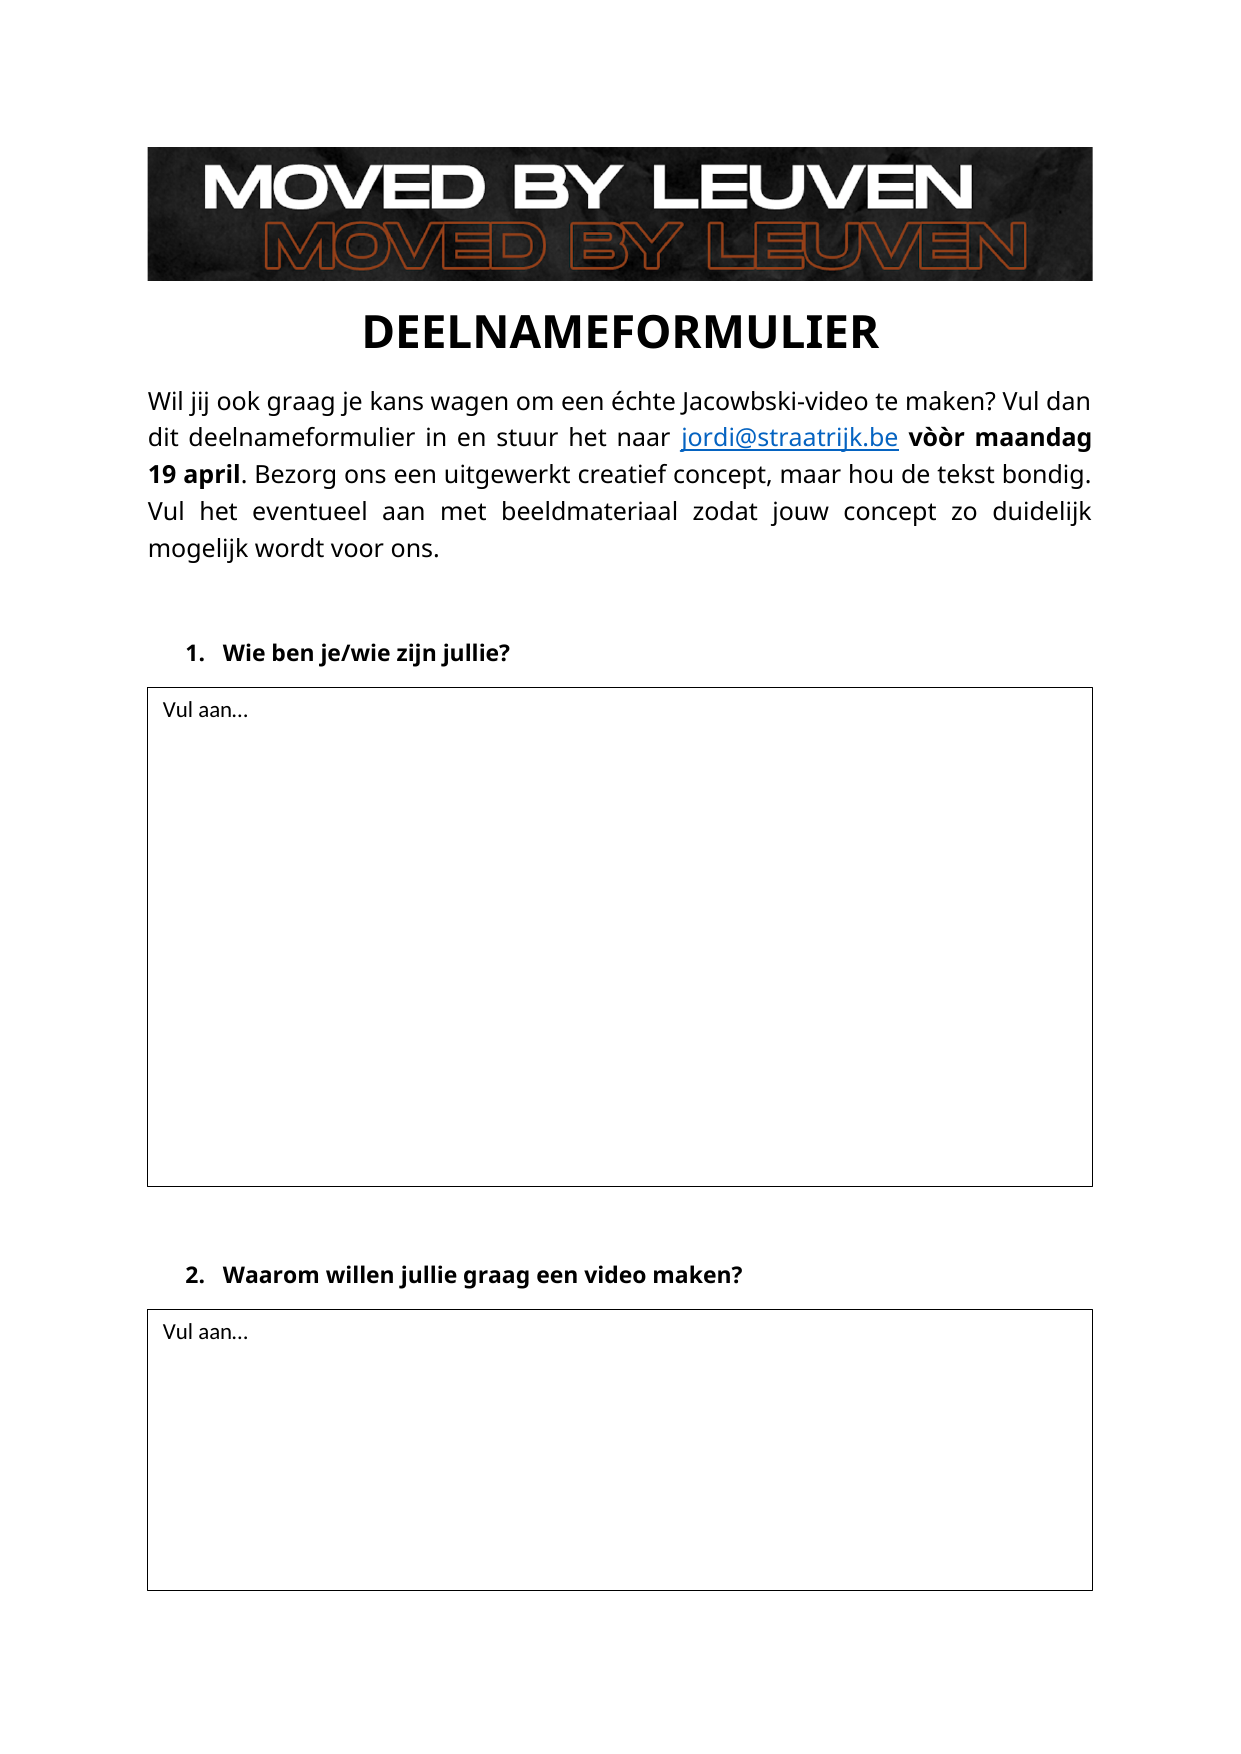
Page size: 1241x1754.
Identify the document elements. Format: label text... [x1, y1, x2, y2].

picture [147, 147, 1093, 281]
list Waarom willen jullie graag een video maken? [185, 1259, 1093, 1290]
text DEELNAMEFORMULIER [148, 299, 1093, 362]
list Wie ben je/wie zijn jullie? [185, 637, 1093, 668]
text Wil jij ook graag je kans wagen om een échte Jacowbski-video te maken? Vul dan dit deelnameformulier in en stuur het naar jordi@straatrijk.be vòòr maandag 19 april. Bezorg ons een uitgewerkt creatief concept, maar hou de tekst bondig. Vul het eventueel aan met beeldmateriaal zodat jouw concept zo duidelijk mogelijk wordt voor ons. [148, 383, 1093, 564]
